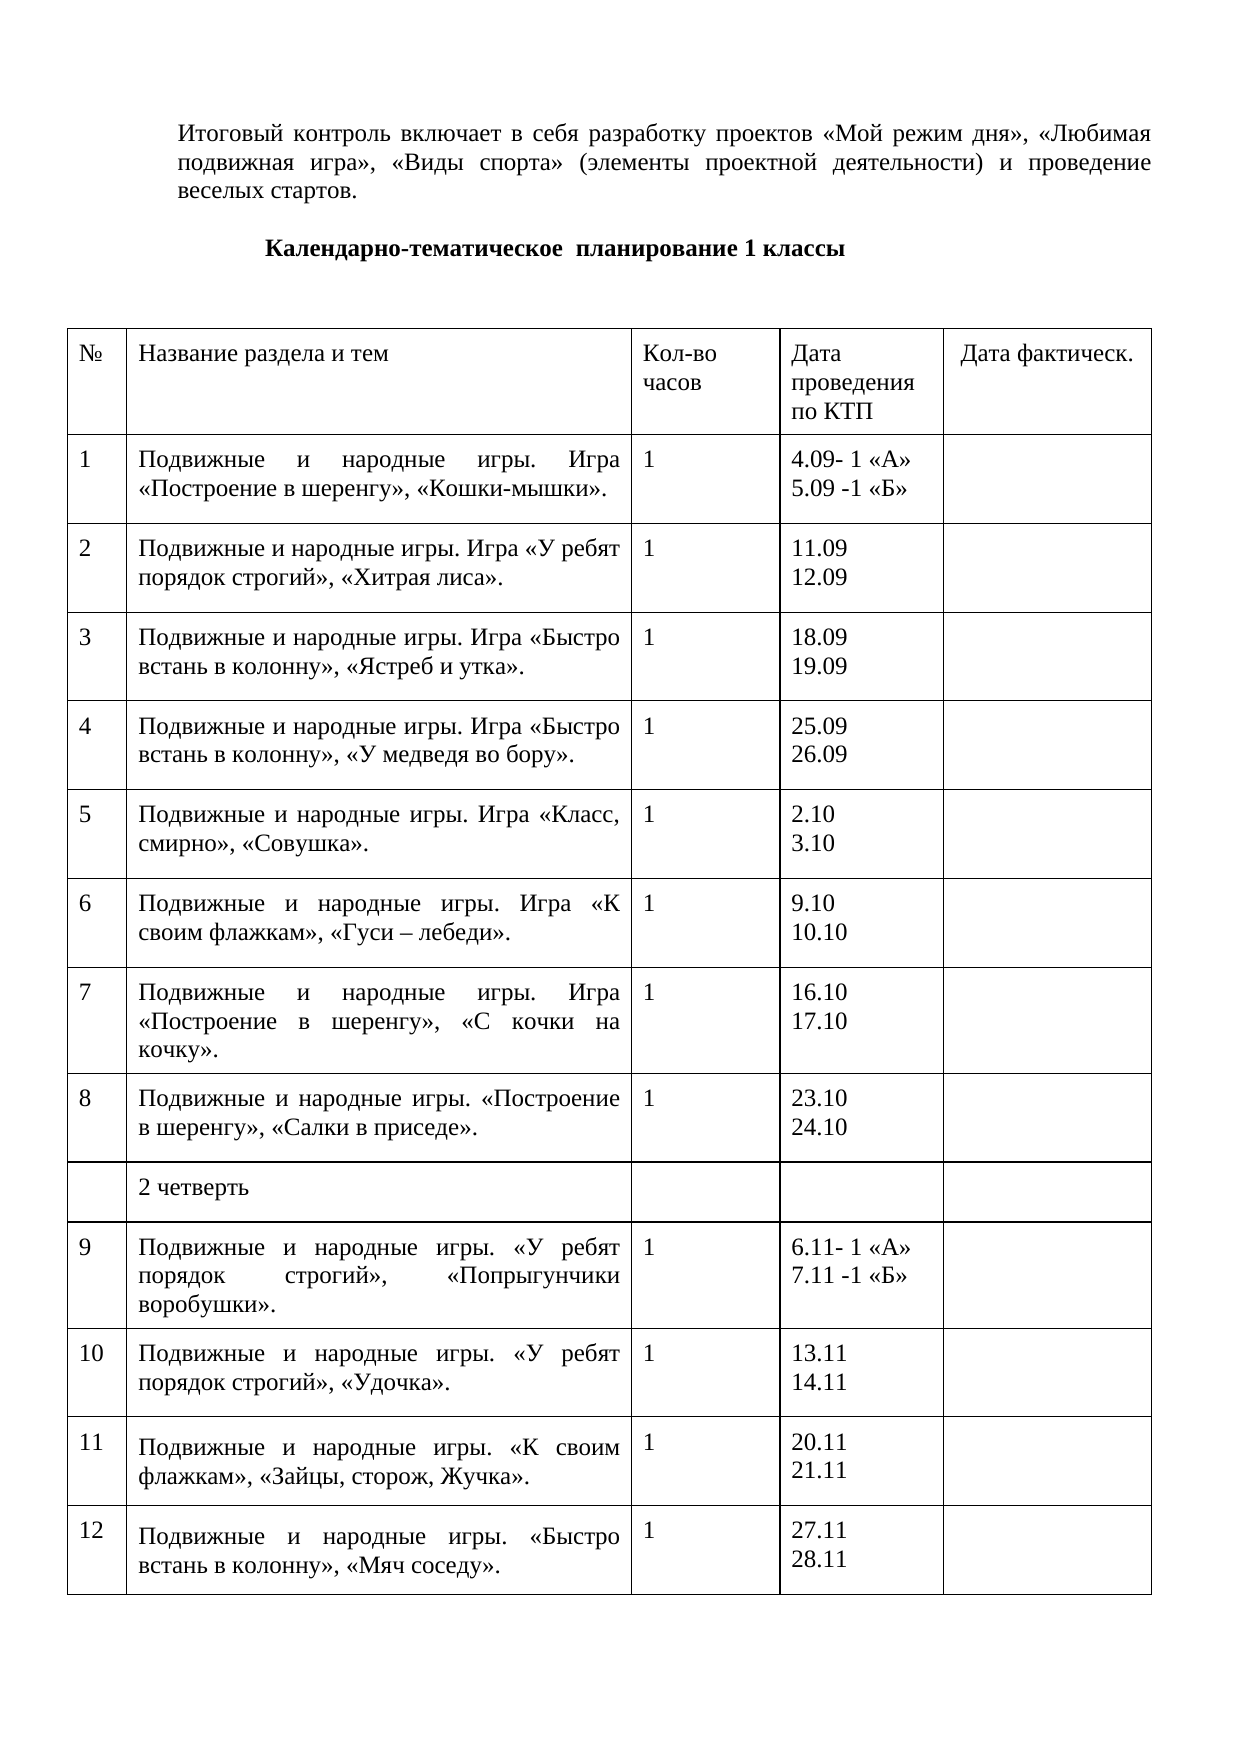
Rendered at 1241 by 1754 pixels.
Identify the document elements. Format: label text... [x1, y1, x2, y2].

table_cell 1 [632, 613, 779, 700]
table_header Название раздела и тем [127, 329, 631, 434]
table_cell 4.09- 1 «А» 5.09 -1 «Б» [781, 435, 943, 523]
table_cell Подвижные и народные игры. Игра «Быстро встань в колонну», «Ястреб и утка». [127, 613, 631, 700]
text Итоговый контроль включает в себя разработку проектов «Мой режим дня», «Любимая подвижная игра», «Виды спорта» (элементы проектной деятельности) и проведение веселых стартов. [177, 118, 1152, 204]
table_cell 10 [68, 1329, 126, 1416]
table_cell 2 четверть [127, 1163, 631, 1221]
table_header Дата проведения по КТП [781, 329, 943, 434]
table_cell [944, 1163, 1151, 1221]
table_cell 8 [68, 1074, 126, 1161]
table_cell [944, 1074, 1151, 1161]
table_cell Подвижные и народные игры. Игра «Построение в шеренгу», «С кочки на кочку». [127, 968, 631, 1073]
table_cell Подвижные и народные игры. «К своим флажкам», «Зайцы, сторож, Жучка». [127, 1417, 631, 1505]
table_cell 2.10 3.10 [781, 790, 943, 878]
table_cell Подвижные и народные игры. «Быстро встань в колонну», «Мяч соседу». [127, 1506, 631, 1594]
table_cell Подвижные и народные игры. Игра «Класс, смирно», «Совушка». [127, 790, 631, 878]
table_cell [944, 1417, 1151, 1505]
table_cell 1 [632, 524, 779, 612]
table_cell 11 [68, 1417, 126, 1505]
table_cell [781, 1163, 943, 1221]
table_cell 18.09 19.09 [781, 613, 943, 700]
table_cell 1 [632, 1223, 779, 1327]
table_cell 1 [632, 701, 779, 789]
table_cell Подвижные и народные игры. Игра «Быстро встань в колонну», «У медведя во бору». [127, 701, 631, 789]
table_cell [68, 1163, 126, 1221]
table_cell 1 [632, 1506, 779, 1594]
table_cell 1 [632, 879, 779, 967]
table_header Дата фактическ. [944, 329, 1151, 434]
table_cell [632, 1163, 779, 1221]
table_cell 27.11 28.11 [781, 1506, 943, 1594]
table_cell [944, 1506, 1151, 1594]
table_cell 4 [68, 701, 126, 789]
table_cell [944, 1223, 1151, 1327]
table_cell Подвижные и народные игры. «У ребят порядок строгий», «Попрыгунчики воробушки». [127, 1223, 631, 1327]
table_cell 12 [68, 1506, 126, 1594]
table_cell [944, 701, 1151, 789]
table_cell 1 [632, 1417, 779, 1505]
table_cell [944, 968, 1151, 1073]
table_cell [944, 879, 1151, 967]
table_cell 1 [632, 790, 779, 878]
table_cell 9 [68, 1223, 126, 1327]
table_cell 1 [68, 435, 126, 523]
table_cell 11.09 12.09 [781, 524, 943, 612]
table_cell 7 [68, 968, 126, 1073]
table_cell 1 [632, 1074, 779, 1161]
table_cell 6 [68, 879, 126, 967]
table_cell 9.10 10.10 [781, 879, 943, 967]
table_cell 3 [68, 613, 126, 700]
table_cell [944, 790, 1151, 878]
table_cell [944, 613, 1151, 700]
table_cell 13.11 14.11 [781, 1329, 943, 1416]
table_cell 1 [632, 968, 779, 1073]
table_cell 20.11 21.11 [781, 1417, 943, 1505]
table_cell Подвижные и народные игры. Игра «У ребят порядок строгий», «Хитрая лиса». [127, 524, 631, 612]
table_header № [68, 329, 126, 434]
table_cell Подвижные и народные игры. Игра «К своим флажкам», «Гуси – лебеди». [127, 879, 631, 967]
table_cell 1 [632, 435, 779, 523]
text Календарно-тематическое планирование 1 классы [177, 233, 1152, 262]
table_cell [944, 1329, 1151, 1416]
table_cell 16.10 17.10 [781, 968, 943, 1073]
table_cell Подвижные и народные игры. Игра «Построение в шеренгу», «Кошки-мышки». [127, 435, 631, 523]
table_cell Подвижные и народные игры. «Построение в шеренгу», «Салки в приседе». [127, 1074, 631, 1161]
table_cell [944, 435, 1151, 523]
table_cell 1 [632, 1329, 779, 1416]
table_cell [944, 524, 1151, 612]
table_cell 6.11- 1 «А» 7.11 -1 «Б» [781, 1223, 943, 1327]
table_cell 25.09 26.09 [781, 701, 943, 789]
table_cell Подвижные и народные игры. «У ребят порядок строгий», «Удочка». [127, 1329, 631, 1416]
table_cell 23.10 24.10 [781, 1074, 943, 1161]
table_header Кол-во часов [632, 329, 779, 434]
table_cell 2 [68, 524, 126, 612]
table_cell 5 [68, 790, 126, 878]
